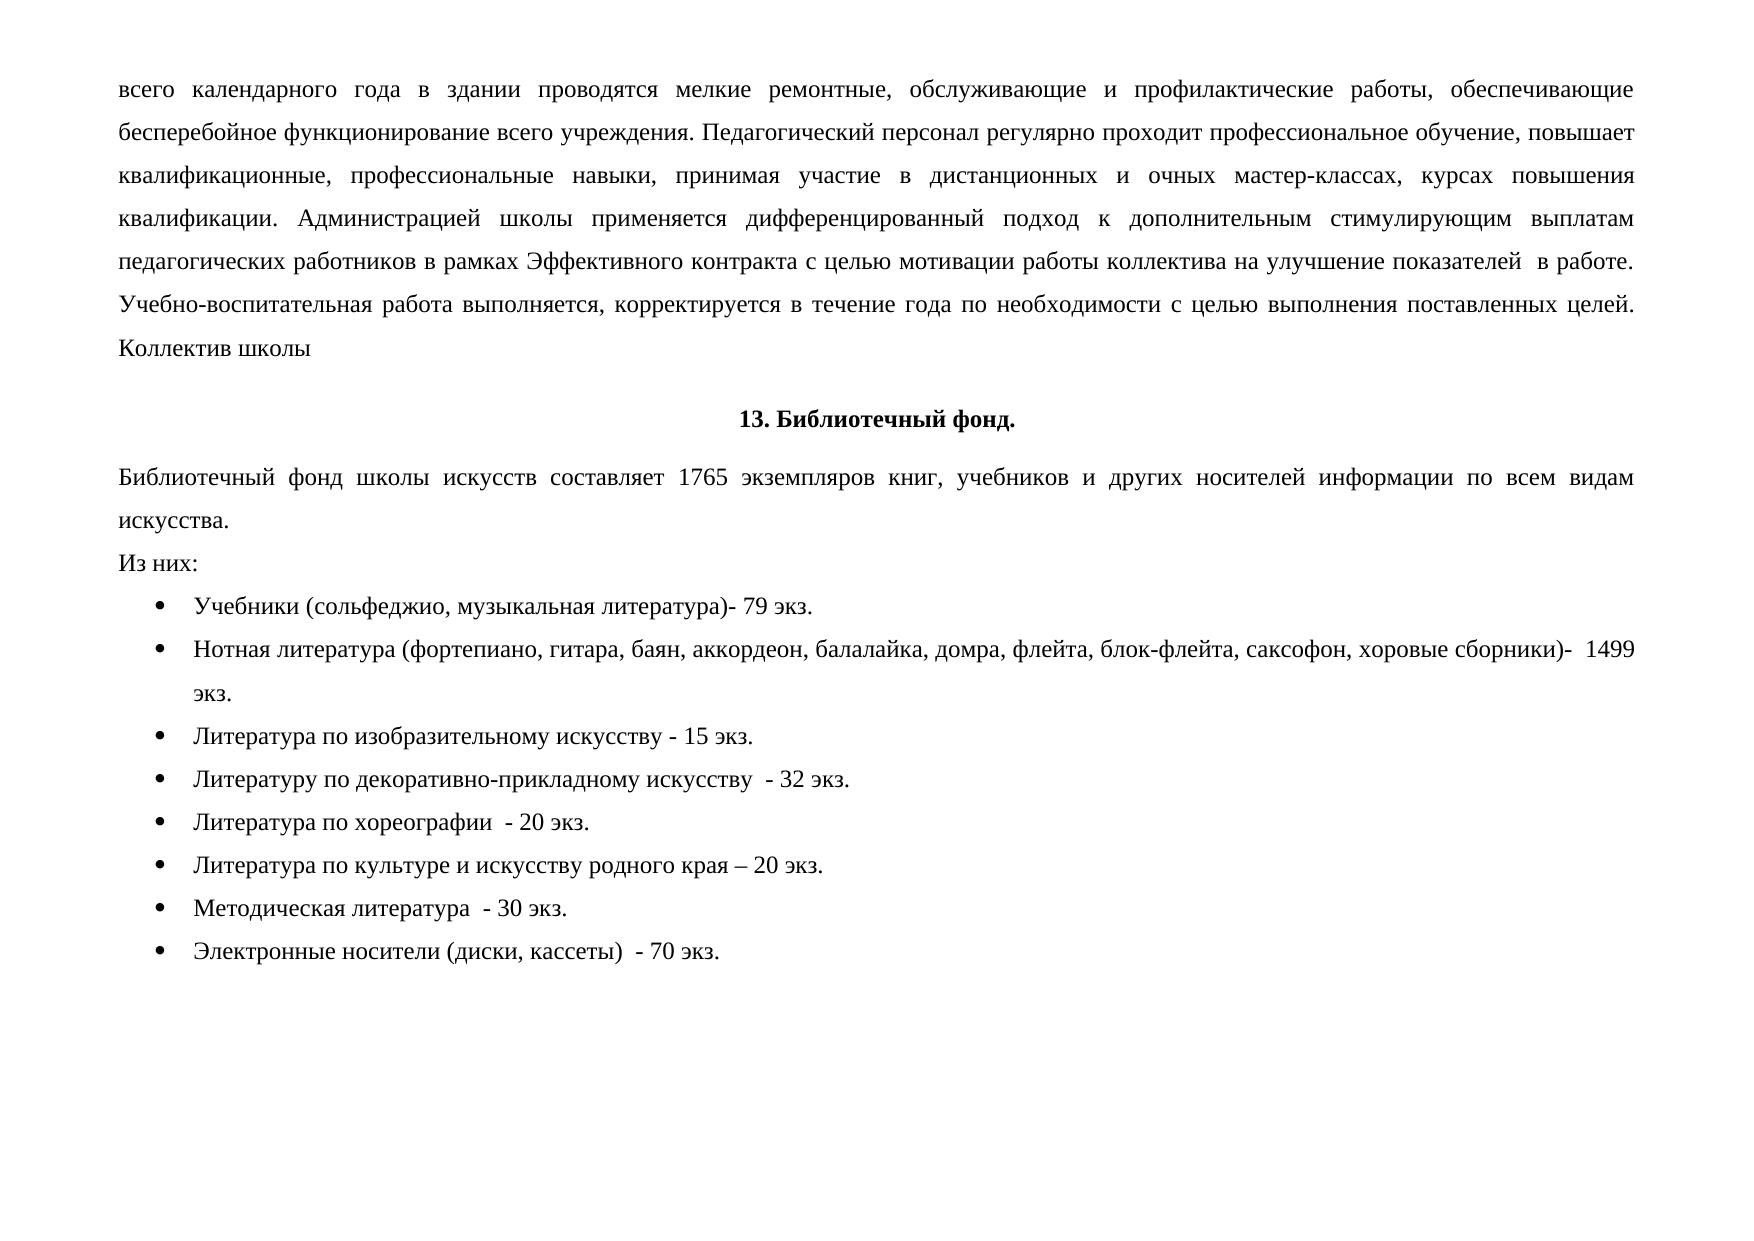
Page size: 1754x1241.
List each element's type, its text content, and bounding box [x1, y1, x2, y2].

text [118, 74, 1636, 361]
text 13. Библиотечный фонд. [118, 404, 1636, 433]
list Электронные носители (диски, кассеты) - 70 экз. [156, 936, 1636, 965]
text Библиотечный фонд школы искусств составляет 1765 экземпляров книг, учебников и других носителей информации по всем видам искусства. [118, 462, 1636, 534]
text Из них: [118, 548, 1636, 577]
list Литература по культуре и искусству родного края – 20 экз. [156, 850, 1636, 879]
list Литературу по декоративно-прикладному искусству - 32 экз. [156, 764, 1636, 793]
list Литература по хореографии - 20 экз. [156, 807, 1636, 836]
list Литература по изобразительному искусству - 15 экз. [156, 721, 1636, 749]
list Учебники (сольфеджио, музыкальная литература)- 79 экз. [156, 591, 1636, 620]
list Нотная литература (фортепиано, гитара, баян, аккордеон, балалайка, домра, флейта, блок-флейта, саксофон, хоровые сборники)- 1499 экз. [156, 634, 1636, 706]
list Методическая литература - 30 экз. [156, 893, 1636, 922]
